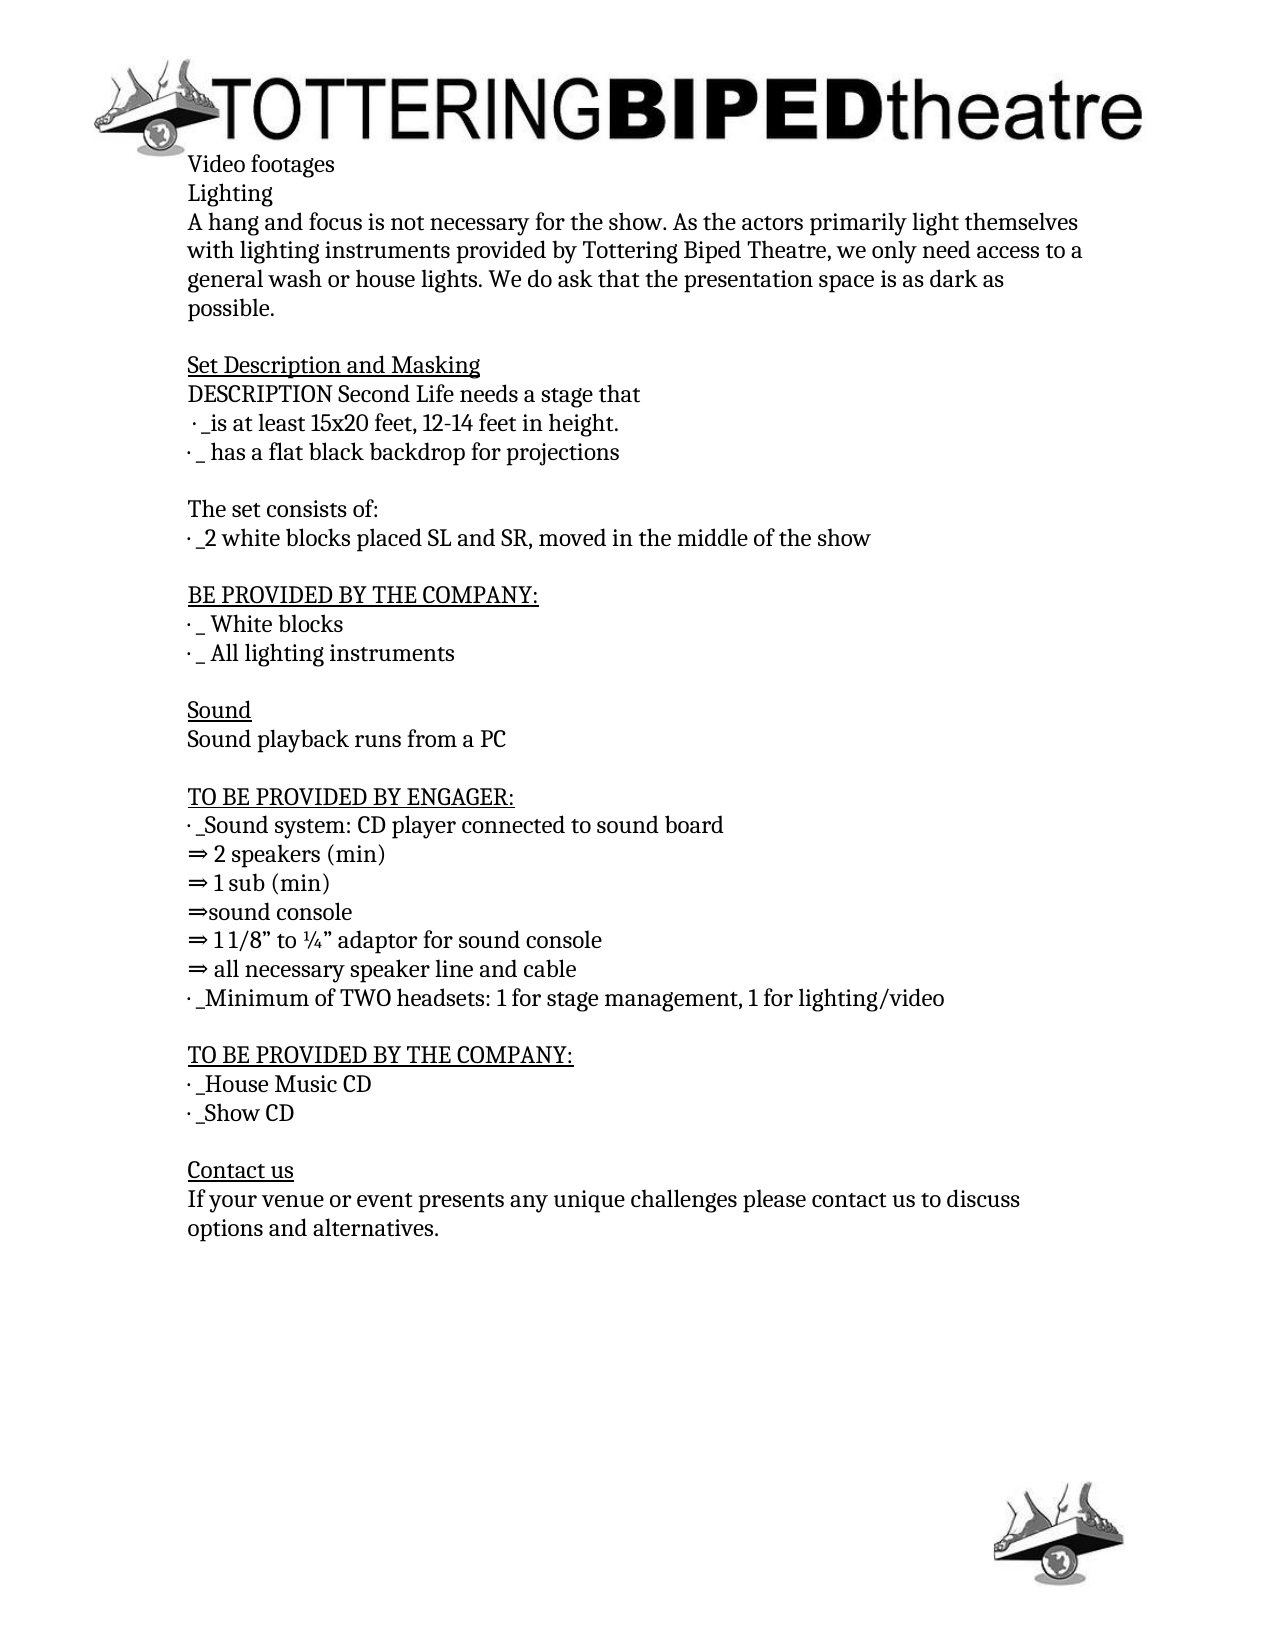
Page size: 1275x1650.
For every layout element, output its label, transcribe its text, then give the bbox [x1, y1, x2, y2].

text Sound [187, 696, 1087, 725]
text TO BE PROVIDED BY ENGAGER: [187, 782, 1087, 811]
text ⇒sound console [187, 897, 1087, 926]
text Sound playback runs from a PC [187, 725, 1087, 754]
text · _Show CD [187, 1099, 1087, 1127]
text Contact us [187, 1156, 1087, 1185]
text The set consists of: [187, 495, 1087, 524]
text Video footages [187, 150, 1087, 179]
text If your venue or event presents any unique challenges please contact us to discuss options and alternatives. [187, 1185, 1087, 1242]
text DESCRIPTION Second Life needs a stage that [187, 380, 1087, 409]
text TO BE PROVIDED BY THE COMPANY: [187, 1041, 1087, 1070]
text ⇒ 2 speakers (min) [187, 840, 1087, 869]
text Lighting [187, 179, 1087, 207]
text · _Sound system: CD player connected to sound board [187, 811, 1087, 840]
text · _ White blocks [187, 610, 1087, 639]
text ⇒ all necessary speaker line and cable [187, 955, 1087, 984]
text · _ has a flat black backdrop for projections [187, 437, 1087, 466]
picture [993, 1481, 1125, 1587]
text ⇒ 1 1/8” to ¼” adaptor for sound console [187, 926, 1087, 955]
picture [93, 56, 1146, 159]
text A hang and focus is not necessary for the show. As the actors primarily light themselves with lighting instruments provided by Tottering Biped Theatre, we only need access to a general wash or house lights. We do ask that the presentation space is as dark as possible. [187, 207, 1087, 322]
text ⇒ 1 sub (min) [187, 869, 1087, 897]
text Set Description and Masking [187, 351, 1087, 380]
text · _House Music CD [187, 1070, 1087, 1099]
text BE PROVIDED BY THE COMPANY: [187, 581, 1087, 610]
text · _Minimum of TWO headsets: 1 for stage management, 1 for lighting/video [187, 984, 1087, 1012]
text · _2 white blocks placed SL and SR, moved in the middle of the show [187, 524, 1087, 552]
text · _is at least 15x20 feet, 12-14 feet in height. [187, 409, 1087, 437]
text · _ All lighting instruments [187, 639, 1087, 667]
